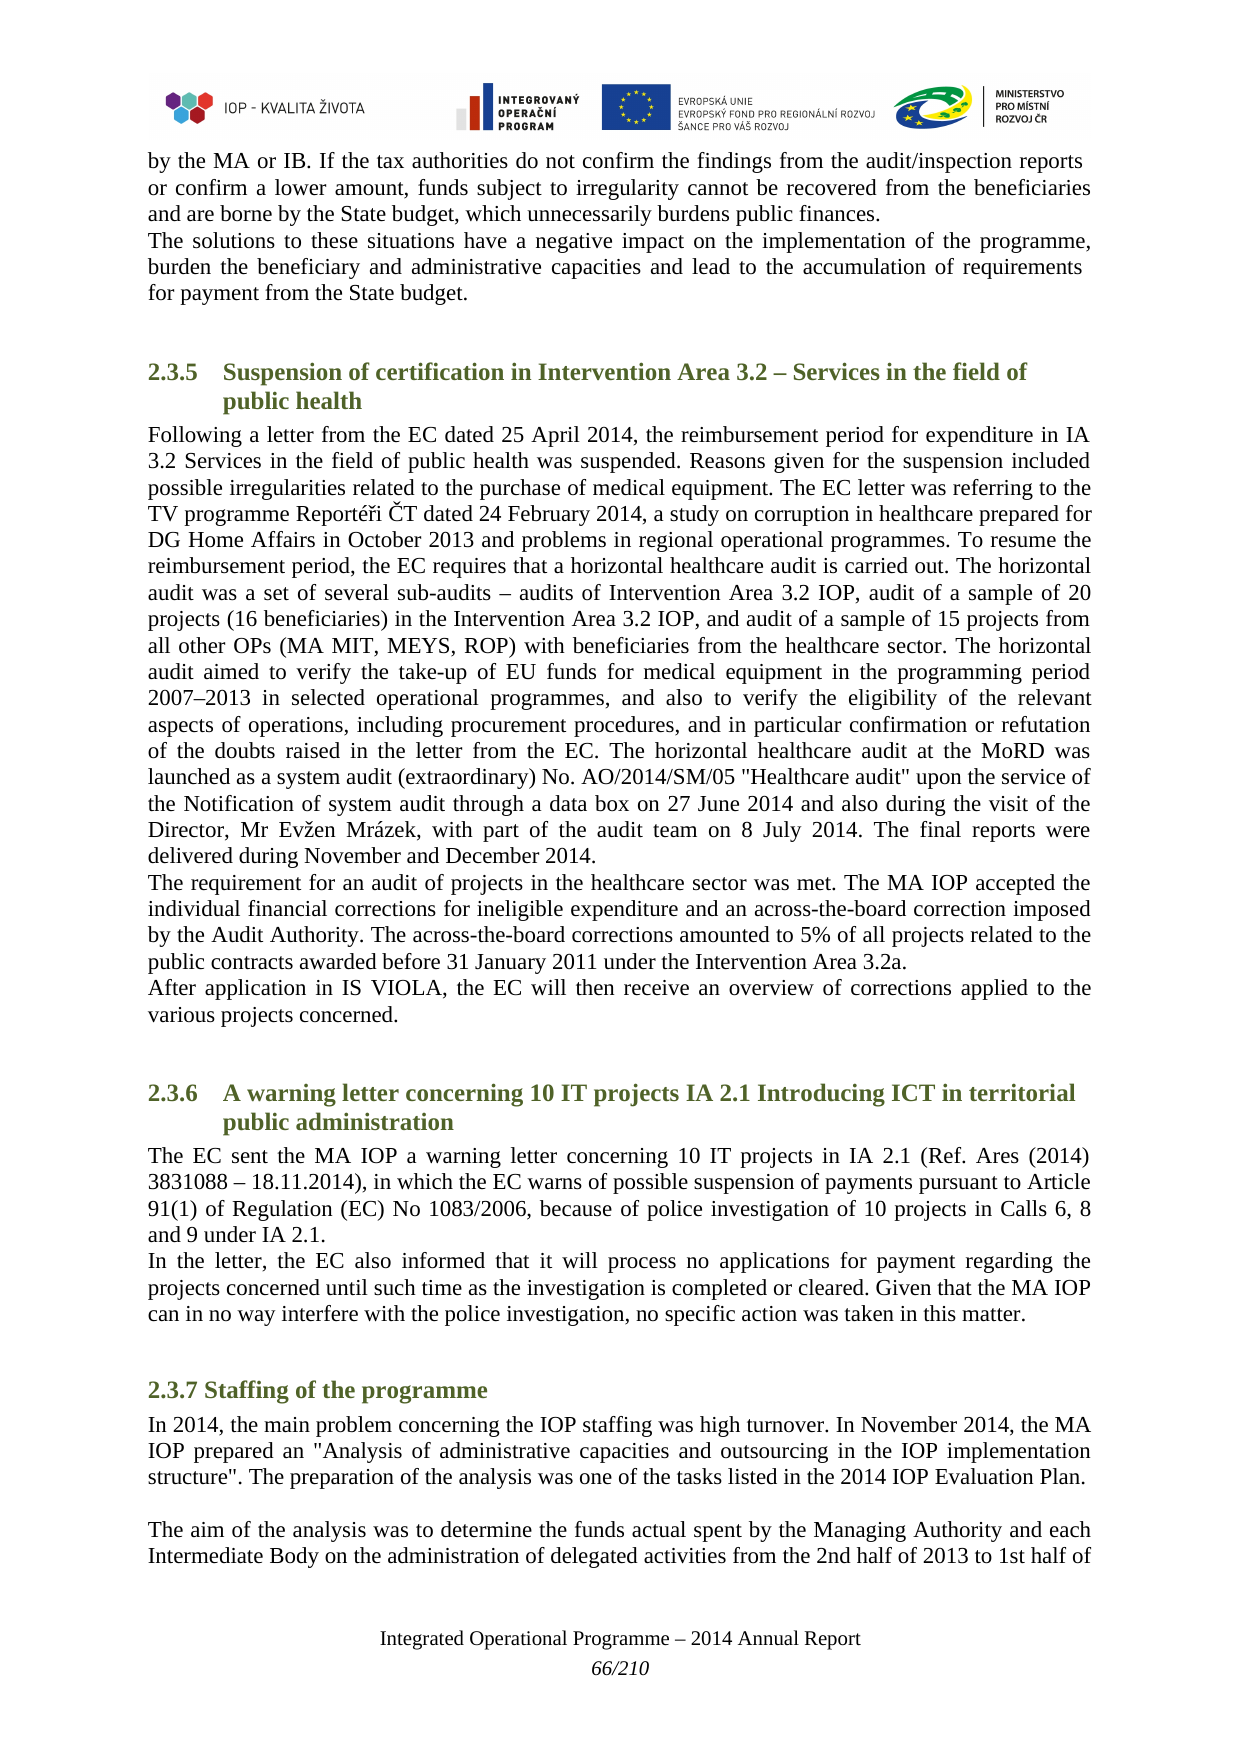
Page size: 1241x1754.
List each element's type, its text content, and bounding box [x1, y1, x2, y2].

picture [149, 73, 1092, 140]
subtitle Suspension of certification in Intervention Area 3.2 – Services in the field of ​​public health [148, 357, 1093, 414]
subtitle A warning letter concerning 10 IT projects IA 2.1 Introducing ICT in territorial public administration [148, 1078, 1093, 1136]
text In 2014, the main problem concerning the IOP staffing was high turnover. In November 2014, the MA IOP prepared an "Analysis of administrative capacities and outsourcing in the IOP implementation structure". The preparation of the analysis was one of the tasks listed in the 2014 IOP Evaluation Plan. [148, 1411, 1093, 1490]
subtitle 2.3.7 Staffing of the programme [148, 1376, 1093, 1404]
text The EC sent the MA IOP a warning letter concerning 10 IT projects in IA 2.1 (Ref. Ares (2014) 3831088 – 18.11.2014), in which the EC warns of possible suspension of payments pursuant to Article 91(1) of Regulation (EC) No 1083/2006, because of police investigation of 10 projects in Calls 6, 8 and 9 under IA 2.1. [148, 1142, 1093, 1247]
text In the letter, the EC also informed that it will process no applications for payment regarding the projects concerned until such time as the investigation is completed or cleared. Given that the MA IOP can in no way interfere with the police investigation, no specific action was taken in this matter. [148, 1247, 1093, 1327]
text After application in IS VIOLA, the EC will then receive an overview of corrections applied to the various projects concerned. [148, 974, 1093, 1027]
text Following a letter from the EC dated 25 April 2014, the reimbursement period for expenditure in IA 3.2 Services in the field of public health was suspended. Reasons given for the suspension included possible irregularities related to the purchase of medical equipment. The EC letter was referring to the TV programme Reportéři ČT dated 24 February 2014, a study on corruption in healthcare prepared for DG Home Affairs in October 2013 and problems in regional operational programmes. To resume the reimbursement period, the EC requires that a horizontal healthcare audit is carried out. The horizontal audit was a set of several sub-audits – audits of Intervention Area 3.2 IOP, audit of a sample of 20 projects (16 beneficiaries) in the Intervention Area 3.2 IOP, and audit of a sample of 15 projects from all other OPs (MA MIT, MEYS, ROP) with beneficiaries from the healthcare sector. The horizontal audit aimed to verify the take-up of EU funds for medical equipment in the programming period 2007–2013 in selected operational programmes, and also to verify the eligibility of the relevant aspects of operations, including procurement procedures, and in particular confirmation or refutation of the doubts raised in the letter from the EC. The horizontal healthcare audit at the MoRD was launched as a system audit (extraordinary) No. AO/2014/SM/05 "Healthcare audit" upon the service of the Notification of system audit through a data box on 27 June 2014 and also during the visit of the Director, Mr Evžen Mrázek, with part of the audit team on 8 July 2014. The final reports were delivered during November and December 2014. [148, 421, 1093, 869]
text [148, 1516, 1093, 1569]
text The requirement for an audit of projects in the healthcare sector was met. The MA IOP accepted the individual financial corrections for ineligible expenditure and an across-the-board correction imposed by the Audit Authority. The across-the-board corrections amounted to 5% of all projects related to the public contracts awarded before 31 January 2011 under the Intervention Area 3.2a. [148, 869, 1093, 974]
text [148, 148, 1093, 227]
text The solutions to these situations have a negative impact on the implementation of the programme, burden the beneficiary and administrative capacities and lead to the accumulation of requirements for payment from the State budget. [148, 227, 1093, 306]
